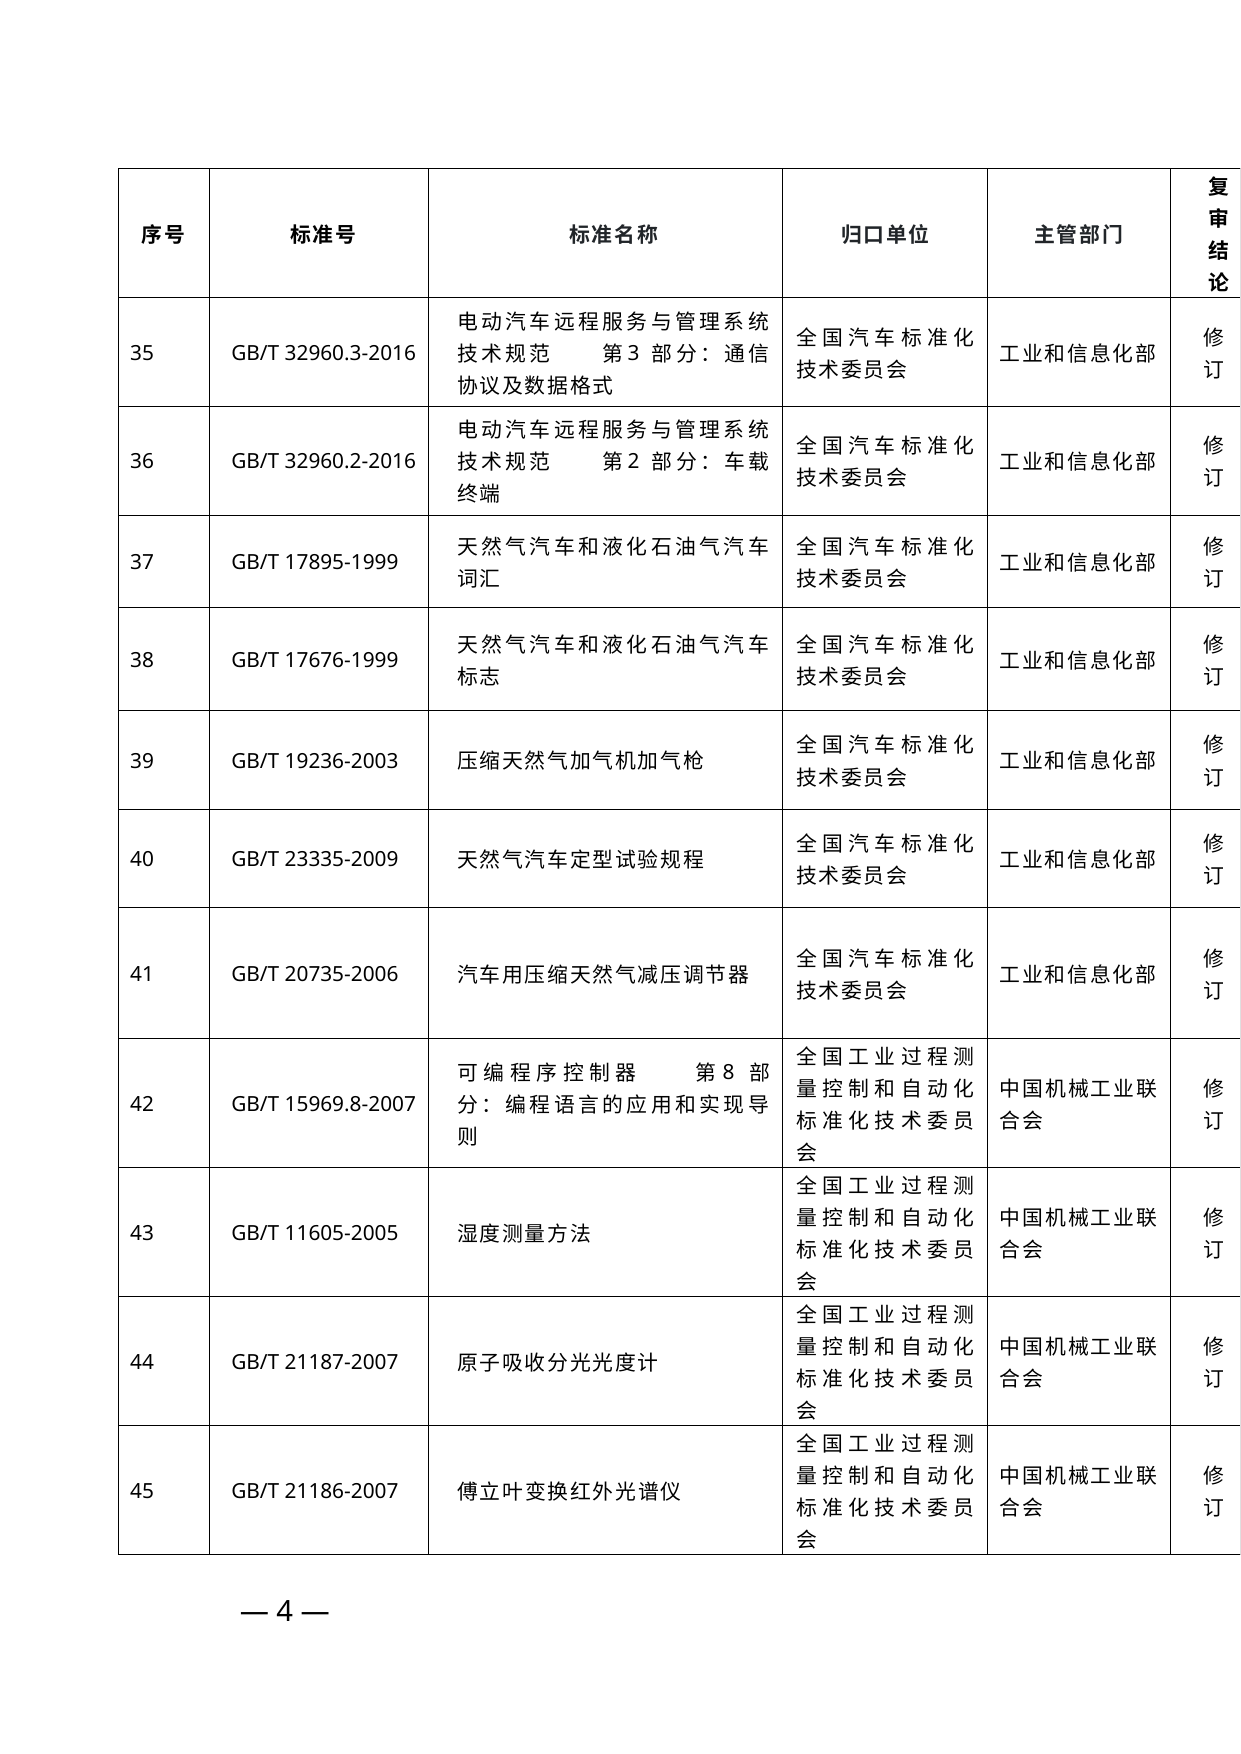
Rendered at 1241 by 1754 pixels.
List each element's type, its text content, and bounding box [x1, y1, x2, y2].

table_cell 修订 [1171, 908, 1240, 1038]
table_cell 44 [119, 1297, 209, 1425]
table_cell GB/T 19236-2003 [210, 711, 428, 809]
table_header 标准号 [210, 169, 428, 297]
table_cell 工业和信息化部 [988, 608, 1170, 710]
table_cell 工业和信息化部 [988, 407, 1170, 514]
table_cell GB/T 17895-1999 [210, 516, 428, 607]
table_cell 原子吸收分光光度计 [429, 1297, 782, 1425]
table_cell 全国汽车标准化技术委员会 [783, 908, 987, 1038]
table_cell 43 [119, 1168, 209, 1296]
table_cell 全国汽车标准化技术委员会 [783, 711, 987, 809]
table_cell 全国汽车标准化技术委员会 [783, 608, 987, 710]
table_cell 41 [119, 908, 209, 1038]
table_cell GB/T 17676-1999 [210, 608, 428, 710]
table_cell 全国汽车标准化技术委员会 [783, 298, 987, 406]
table_cell 工业和信息化部 [988, 516, 1170, 607]
table_cell 修订 [1171, 1297, 1240, 1425]
table_cell 可编程序控制器 第8部分：编程语言的应用和实现导则 [429, 1039, 782, 1167]
table_header 归口单位 [783, 169, 987, 297]
table_cell 天然气汽车定型试验规程 [429, 810, 782, 907]
table_cell 修订 [1171, 1168, 1240, 1296]
table_cell 中国机械工业联合会 [988, 1168, 1170, 1296]
table_cell GB/T 32960.2-2016 [210, 407, 428, 514]
table_cell 全国汽车标准化技术委员会 [783, 407, 987, 514]
table_cell GB/T 23335-2009 [210, 810, 428, 907]
table_cell 工业和信息化部 [988, 711, 1170, 809]
table_cell 全国工业过程测量控制和自动化标准化技术委员会 [783, 1426, 987, 1554]
table_cell 天然气汽车和液化石油气汽车 标志 [429, 608, 782, 710]
table_cell 修订 [1171, 298, 1240, 406]
table_cell 修订 [1171, 407, 1240, 514]
table_cell 修订 [1171, 608, 1240, 710]
table_cell 45 [119, 1426, 209, 1554]
table_header 主管部门 [988, 169, 1170, 297]
table_cell 35 [119, 298, 209, 406]
table_cell 中国机械工业联合会 [988, 1297, 1170, 1425]
table_cell 修订 [1171, 1426, 1240, 1554]
table_cell 修订 [1171, 516, 1240, 607]
table_cell 汽车用压缩天然气减压调节器 [429, 908, 782, 1038]
table_cell 修订 [1171, 1039, 1240, 1167]
table_cell GB/T 11605-2005 [210, 1168, 428, 1296]
table_cell 36 [119, 407, 209, 514]
table_cell GB/T 20735-2006 [210, 908, 428, 1038]
table_cell 全国汽车标准化技术委员会 [783, 810, 987, 907]
table_header 标准名称 [429, 169, 782, 297]
table_cell 电动汽车远程服务与管理系统技术规范 第3部分：通信协议及数据格式 [429, 298, 782, 406]
table_cell 40 [119, 810, 209, 907]
table_cell 压缩天然气加气机加气枪 [429, 711, 782, 809]
table_cell 39 [119, 711, 209, 809]
table_cell 湿度测量方法 [429, 1168, 782, 1296]
table_cell GB/T 15969.8-2007 [210, 1039, 428, 1167]
table_cell 工业和信息化部 [988, 908, 1170, 1038]
table_cell 全国工业过程测量控制和自动化标准化技术委员会 [783, 1297, 987, 1425]
table_cell 全国工业过程测量控制和自动化标准化技术委员会 [783, 1168, 987, 1296]
table_cell 天然气汽车和液化石油气汽车 词汇 [429, 516, 782, 607]
table_cell 全国工业过程测量控制和自动化标准化技术委员会 [783, 1039, 987, 1167]
table_cell 37 [119, 516, 209, 607]
table_cell 傅立叶变换红外光谱仪 [429, 1426, 782, 1554]
table_header 复审结论 [1171, 169, 1240, 297]
table_cell 电动汽车远程服务与管理系统技术规范 第2部分：车载终端 [429, 407, 782, 514]
table_cell 中国机械工业联合会 [988, 1426, 1170, 1554]
table_cell 修订 [1171, 711, 1240, 809]
table_cell GB/T 32960.3-2016 [210, 298, 428, 406]
table_cell 38 [119, 608, 209, 710]
table_cell 中国机械工业联合会 [988, 1039, 1170, 1167]
table_cell 修订 [1171, 810, 1240, 907]
table_header 序号 [119, 169, 209, 297]
table_cell GB/T 21187-2007 [210, 1297, 428, 1425]
table_cell 工业和信息化部 [988, 298, 1170, 406]
table_cell 工业和信息化部 [988, 810, 1170, 907]
table_cell 42 [119, 1039, 209, 1167]
table_cell 全国汽车标准化技术委员会 [783, 516, 987, 607]
table_cell GB/T 21186-2007 [210, 1426, 428, 1554]
